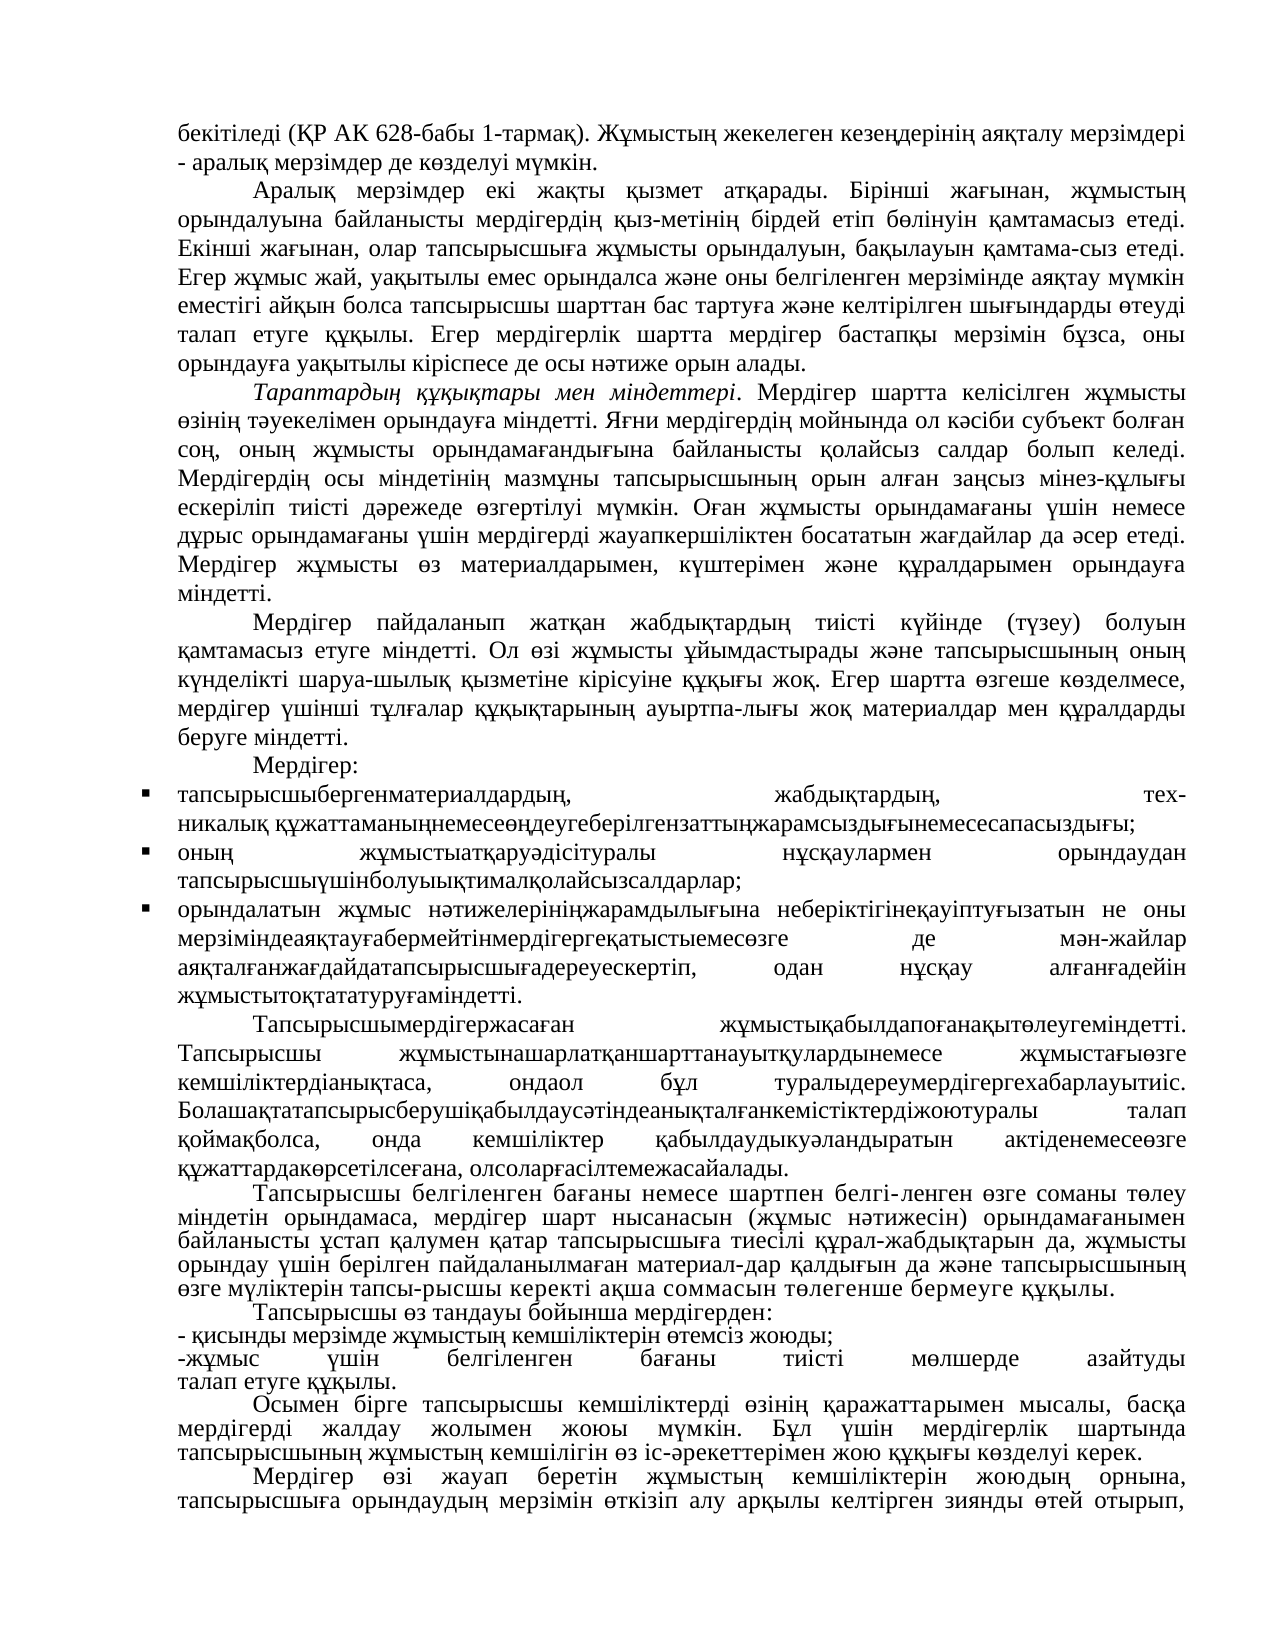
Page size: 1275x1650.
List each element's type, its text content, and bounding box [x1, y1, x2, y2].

text Осымен бірге тапсырысшы кемшіліктерді өзінің қаражаттарымен мысалы, басқа мердігерді жалдау жолымен жоюы мүмкін. Бұл үшін мердігерлік шартында тапсырысшының жұмыстың кемшілігін өз іс-әрекеттерімен жою құқығы көзделуі керек. [177, 1394, 1186, 1466]
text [177, 1466, 1186, 1513]
list орындалатын жұмыс нәтижелерініңжарамдылығына неберіктігінеқауіптуғызатын не оны мерзіміндеаяқтауғабермейтінмердігергеқатыстыемесөзге де мән-жайлар аяқталғанжағдайдатапсырысшығадереуескертіп, одан нұсқау алғанғадейін жұмыстытоқтататуруғаміндетті. [140, 894, 1186, 1009]
text Тапсырысшымердігержасаған жұмыстықабылдапоғанақытөлеугеміндетті. Тапсырысшы жұмыстынашарлатқаншарттанауытқулардынемесе жұмыстағыөзге кемшіліктердіанықтаса, ондаол бұл туралыдереумердігергехабарлауытиіс. Болашақтатапсырысберушіқабылдаусәтіндеанықталғанкемістіктердіжоютуралы талап қоймақболса, онда кемшіліктер қабылдаудыкуәландыратын актіденемесеөзге құжаттардакөрсетілсеғана, олсоларғасілтемежасайалады. [177, 1009, 1186, 1182]
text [177, 118, 1186, 176]
text Мердігер пайдаланып жатқан жабдықтардың тиісті күйінде (түзеу) болуын қамтамасыз етуге міндетті. Ол өзі жұмысты ұйымдастырады және тапсырысшының оның күнделікті шаруа-шылық қызметіне кірісуіне құқығы жоқ. Егер шартта өзгеше көзделмесе, мердігер үшінші тұлғалар құқықтарының ауыртпа-лығы жоқ материалдар мен құралдарды беруге міндетті. [177, 607, 1186, 751]
text Тапсырысшы белгіленген бағаны немесе шартпен белгі-ленген өзге соманы төлеу міндетін орындамаса, мердігер шарт нысанасын (жұмыс нәтижесін) орындамағанымен байланысты ұстап қалумен қатар тапсырысшыға тиесілі құрал-жабдықтарын да, жұмысты орындау үшін берілген пайдаланылмаған материал-дар қалдығын да және тапсырысшының өзге мүліктерін тапсы-рысшы керекті ақша соммасын төлегенше бермеуге құқылы. [177, 1182, 1186, 1302]
list оның жұмыстыатқаруәдісітуралы нұсқаулармен орындаудан тапсырысшыүшінболуыықтималқолайсызсалдарлар; [140, 837, 1186, 894]
text Аралық мерзімдер екі жақты қызмет атқарады. Бірінші жағынан, жұмыстың орындалуына байланысты мердігердің қыз-метінің бірдей етіп бөлінуін қамтамасыз етеді. Екінші жағынан, олар тапсырысшыға жұмысты орындалуын, бақылауын қамтама-сыз етеді. Егер жұмыс жай, уақытылы емес орындалса және оны белгіленген мерзімінде аяқтау мүмкін еместігі айқын болса тапсырысшы шарттан бас тартуға және келтірілген шығындарды өтеуді талап етуге құқылы. Егер мердігерлік шартта мердігер бастапқы мерзімін бұзса, оны орындауға уақытылы кіріспесе де осы нәтиже орын алады. [177, 176, 1186, 377]
text Мердігер: [177, 751, 1186, 779]
text Тараптардың құқықтары мен міндеттері. Мердігер шартта келісілген жұмысты өзінің тәуекелімен орындауға міндетті. Яғни мердігердің мойнында ол кәсіби субъект болған соң, оның жұмысты орындамағандығына байланысты қолайсыз салдар болып келеді. Мердігердің осы міндетінің мазмұны тапсырысшының орын алған заңсыз мінез-құлығы ескеріліп тиісті дәрежеде өзгертілуі мүмкін. Оған жұмысты орындамағаны үшін немесе дұрыс орындамағаны үшін мердігерді жауапкершіліктен босататын жағдайлар да әсер етеді. Мердігер жұмысты өз материалдарымен, күштерімен және құралдарымен орындауға міндетті. [177, 377, 1186, 607]
list тапсырысшыбергенматериалдардың, жабдықтардың, тех- никалық құжаттаманыңнемесеөңдеугеберілгензаттыңжарамсыздығынемесесапасыздығы; [140, 779, 1186, 837]
text - қисынды мерзімде жұмыстың кемшіліктерін өтемсіз жоюды; [177, 1325, 1186, 1349]
text Тапсырысшы өз тандауы бойынша мердігерден: [177, 1302, 1186, 1325]
text -жұмыс үшін белгіленген бағаны тиісті мөлшерде азайтуды талап етуге құқылы. [177, 1349, 1186, 1394]
